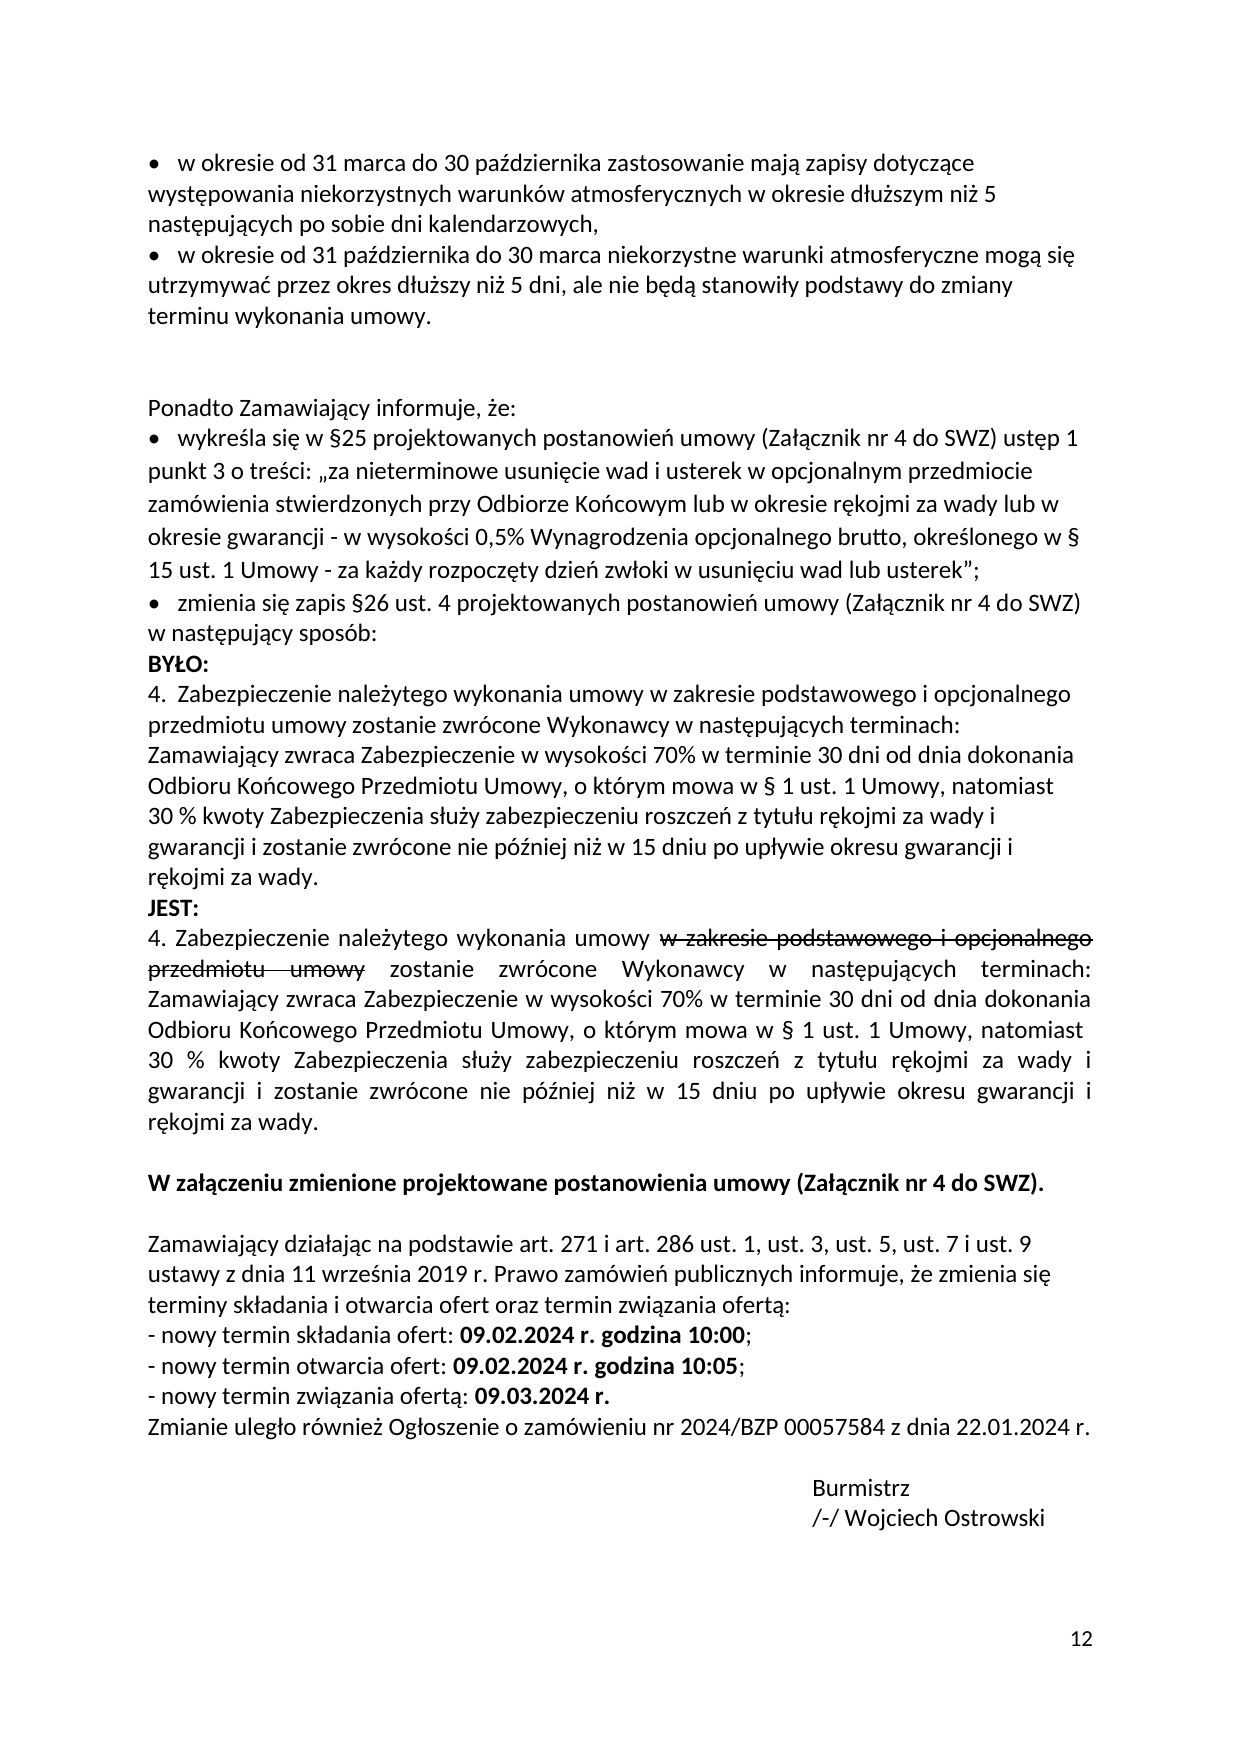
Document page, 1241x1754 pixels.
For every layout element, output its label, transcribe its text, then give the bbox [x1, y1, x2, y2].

text /-/ Wojciech Ostrowski [148, 1502, 1093, 1533]
list wykreśla się w §25 projektowanych postanowień umowy (Załącznik nr 4 do SWZ) ustęp 1 punkt 3 o treści: „za nieterminowe usunięcie wad i usterek w opcjonalnym przedmiocie zamówienia stwierdzonych przy Odbiorze Końcowym lub w okresie rękojmi za wady lub w okresie gwarancji - w wysokości 0,5% Wynagrodzenia opcjonalnego brutto, określonego w § 15 ust. 1 Umowy - za każdy rozpoczęty dzień zwłoki w usunięciu wad lub usterek”; [148, 422, 1093, 584]
text Zamawiający działając na podstawie art. 271 i art. 286 ust. 1, ust. 3, ust. 5, ust. 7 i ust. 9 ustawy z dnia 11 września 2019 r. Prawo zamówień publicznych informuje, że zmienia się terminy składania i otwarcia ofert oraz termin związania ofertą: [148, 1228, 1093, 1319]
text Zmianie uległo również Ogłoszenie o zamówieniu nr 2024/BZP 00057584 z dnia 22.01.2024 r. [148, 1411, 1093, 1441]
text JEST: [148, 892, 1093, 923]
list zmienia się zapis §26 ust. 4 projektowanych postanowień umowy (Załącznik nr 4 do SWZ) w następujący sposób: [148, 587, 1093, 648]
text - nowy termin składania ofert: 09.02.2024 r. godzina 10:00; [148, 1319, 1093, 1350]
list w okresie od 31 października do 30 marca niekorzystne warunki atmosferyczne mogą się utrzymywać przez okres dłuższy niż 5 dni, ale nie będą stanowiły podstawy do zmiany terminu wykonania umowy. [148, 239, 1093, 331]
text 4. Zabezpieczenie należytego wykonania umowy w zakresie podstawowego i opcjonalnego przedmiotu umowy zostanie zwrócone Wykonawcy w następujących terminach: Zamawiający zwraca Zabezpieczenie w wysokości 70% w terminie 30 dni od dnia dokonania Odbioru Końcowego Przedmiotu Umowy, o którym mowa w § 1 ust. 1 Umowy, natomiast [148, 678, 1093, 801]
list w okresie od 31 marca do 30 października zastosowanie mają zapisy dotyczące występowania niekorzystnych warunków atmosferycznych w okresie dłuższym niż 5 następujących po sobie dni kalendarzowych, [148, 148, 1093, 239]
text Ponadto Zamawiający informuje, że: [148, 392, 1093, 422]
text 4. Zabezpieczenie należytego wykonania umowy w zakresie podstawowego i opcjonalnego przedmiotu umowy zostanie zwrócone Wykonawcy w następujących terminach: Zamawiający zwraca Zabezpieczenie w wysokości 70% w terminie 30 dni od dnia dokonania Odbioru Końcowego Przedmiotu Umowy, o którym mowa w § 1 ust. 1 Umowy, natomiast 30 % kwoty Zabezpieczenia służy zabezpieczeniu roszczeń z tytułu rękojmi za wady i gwarancji i zostanie zwrócone nie później niż w 15 dniu po upływie okresu gwarancji i rękojmi za wady. [148, 923, 1093, 1136]
text 30 % kwoty Zabezpieczenia służy zabezpieczeniu roszczeń z tytułu rękojmi za wady i gwarancji i zostanie zwrócone nie później niż w 15 dniu po upływie okresu gwarancji i rękojmi za wady. [148, 801, 1093, 892]
text W załączeniu zmienione projektowane postanowienia umowy (Załącznik nr 4 do SWZ). [148, 1167, 1093, 1197]
list BYŁO: [148, 648, 1093, 678]
text Burmistrz [148, 1472, 1093, 1502]
text - nowy termin związania ofertą: 09.03.2024 r. [148, 1380, 1093, 1411]
text - nowy termin otwarcia ofert: 09.02.2024 r. godzina 10:05; [148, 1350, 1093, 1380]
